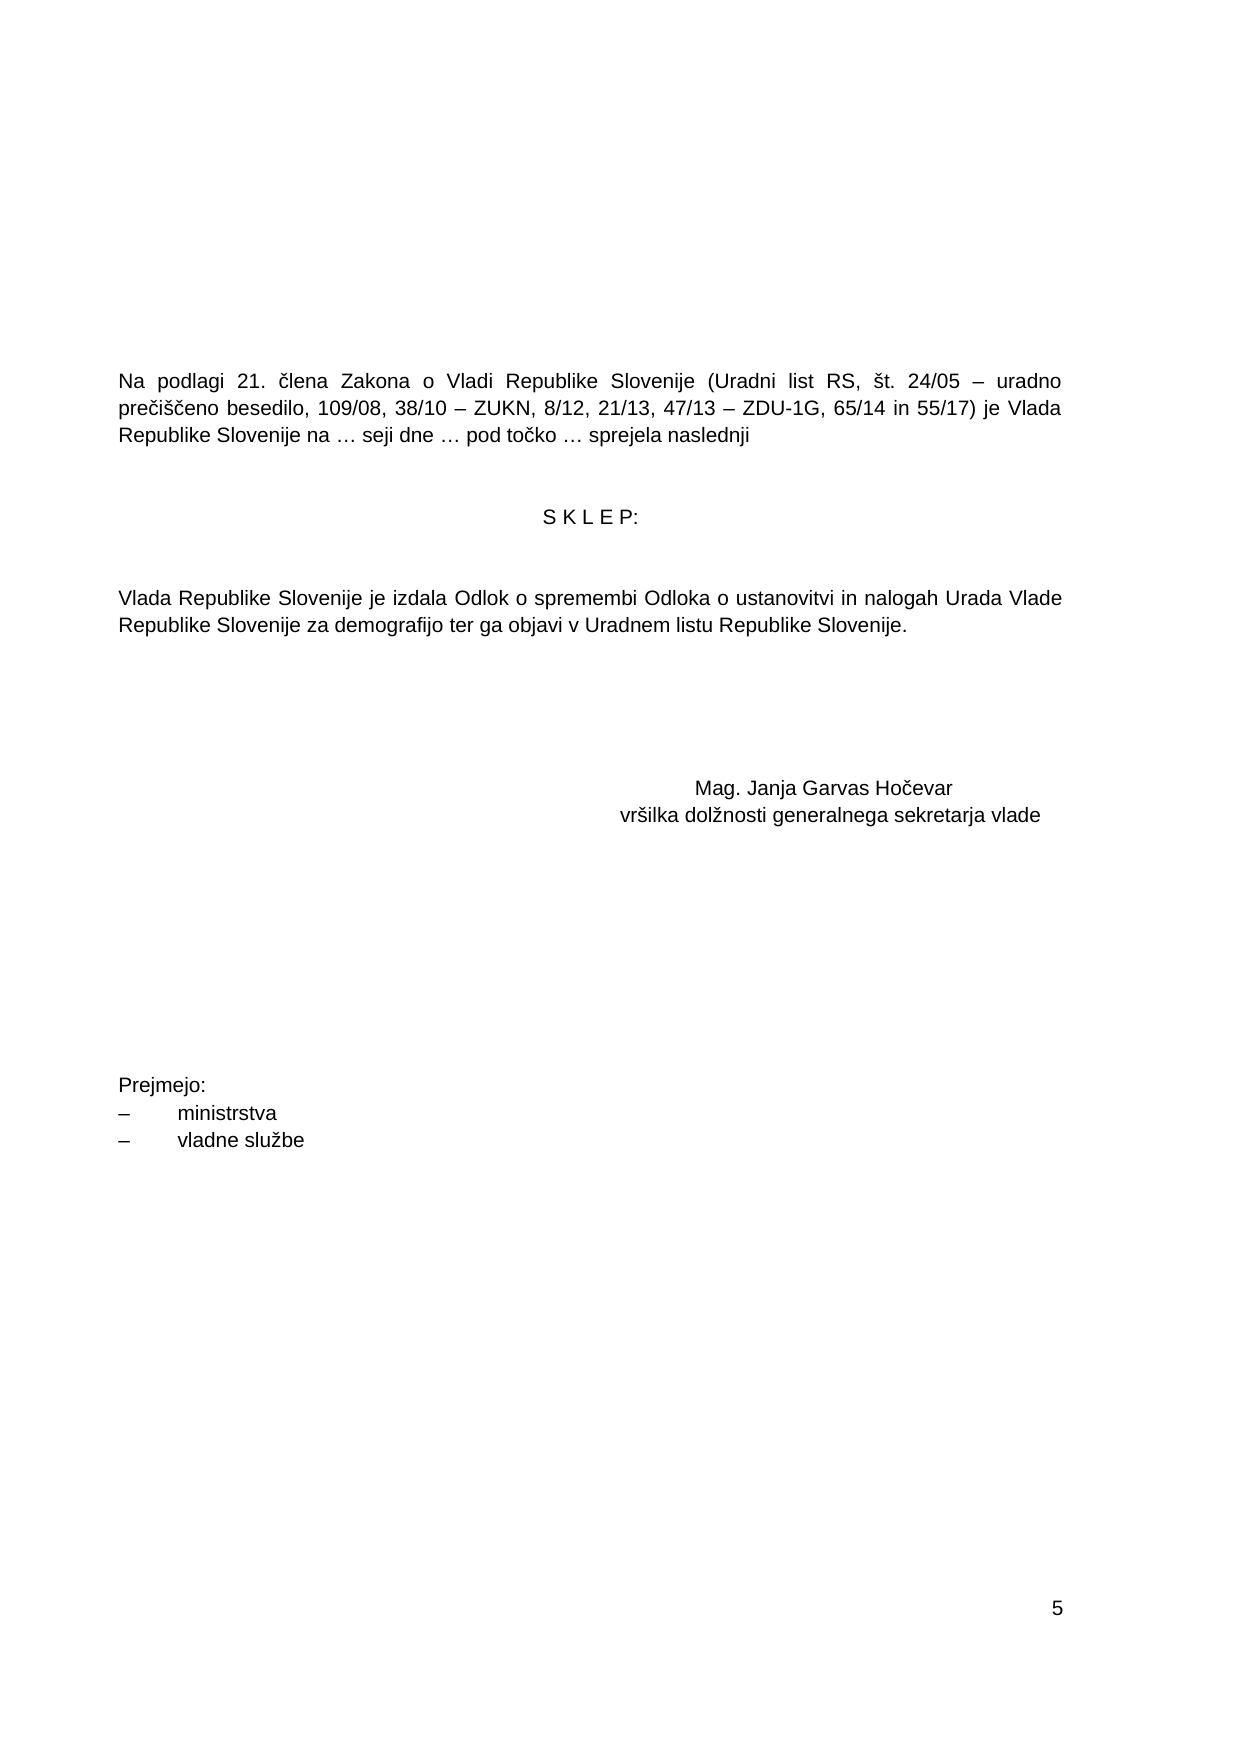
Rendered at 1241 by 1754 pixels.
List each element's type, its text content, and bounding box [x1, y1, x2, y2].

text Prejmejo: [118, 1071, 1063, 1098]
text Mag. Janja Garvas Hočevar [620, 773, 1063, 800]
list ministrstva [118, 1098, 1063, 1125]
text S K L E P: [118, 502, 1063, 529]
text Vlada Republike Slovenije je izdala Odlok o spremembi Odloka o ustanovitvi in nalogah Urada Vlade Republike Slovenije za demografijo ter ga objavi v Uradnem listu Republike Slovenije. [118, 584, 1063, 638]
text Na podlagi 21. člena Zakona o Vladi Republike Slovenije (Uradni list RS, št. 24/05 – uradno prečiščeno besedilo, 109/08, 38/10 – ZUKN, 8/12, 21/13, 47/13 – ZDU-1G, 65/14 in 55/17) je Vlada Republike Slovenije na … seji dne … pod točko … sprejela naslednji [118, 367, 1063, 448]
text vršilka dolžnosti generalnega sekretarja vlade [620, 800, 1063, 827]
list vladne službe [118, 1125, 1063, 1152]
